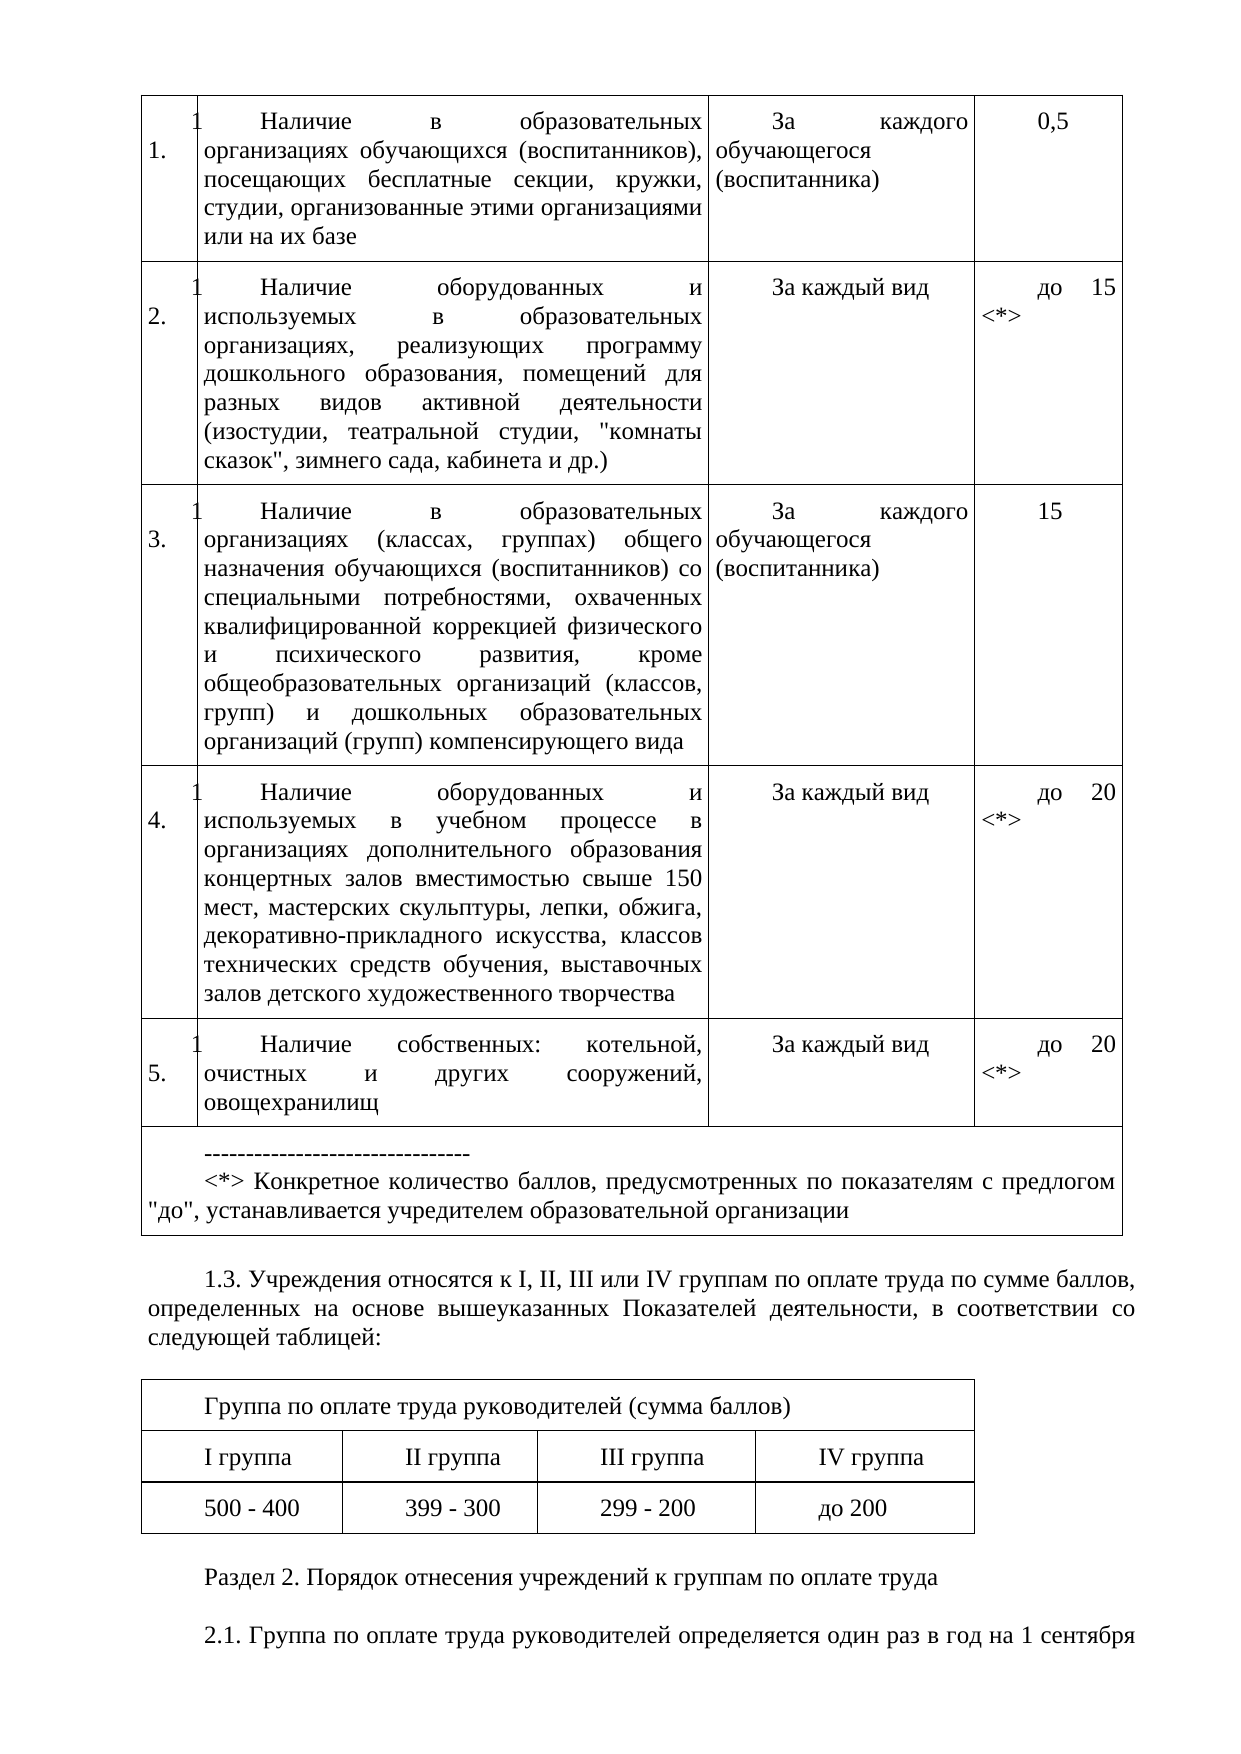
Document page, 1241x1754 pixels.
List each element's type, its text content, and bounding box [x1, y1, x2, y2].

table_cell Наличие собственных: котельной, очистных и других сооружений, овощехранилищ [198, 1019, 708, 1126]
table_cell 14. [142, 766, 197, 1017]
table_cell до 200 [756, 1483, 974, 1532]
table_cell Наличие в образовательных организациях обучающихся (воспитанников), посещающих бесплатные секции, кружки, студии, организованные этими организациями или на их базе [198, 96, 708, 261]
table_cell 12. [142, 262, 197, 484]
table_cell 15. [142, 1019, 197, 1126]
text Раздел 2. Порядок отнесения учреждений к группам по оплате труда [148, 1562, 1137, 1591]
table_cell 399 - 300 [343, 1483, 537, 1532]
table_cell 500 - 400 [142, 1483, 342, 1532]
table_cell -------------------------------- <*> Конкретное количество баллов, предусмотренных по показателям с предлогом "до", устанавливается учредителем образовательной организации [142, 1127, 1122, 1234]
table_cell 299 - 200 [538, 1483, 755, 1532]
table_cell 15 [975, 485, 1122, 765]
text 1.3. Учреждения относятся к I, II, III или IV группам по оплате труда по сумме баллов, определенных на основе вышеуказанных Показателей деятельности, в соответствии со следующей таблицей: [148, 1264, 1137, 1351]
table_cell до 20 <*> [975, 766, 1122, 1017]
table_cell IV группа [756, 1431, 974, 1481]
table_cell За каждого обучающегося (воспитанника) [709, 485, 974, 765]
table_cell Наличие оборудованных и используемых в образовательных организациях, реализующих программу дошкольного образования, помещений для разных видов активной деятельности (изостудии, театральной студии, "комнаты сказок", зимнего сада, кабинета и др.) [198, 262, 708, 484]
table_cell I группа [142, 1431, 342, 1481]
table_cell За каждый вид [709, 1019, 974, 1126]
table_cell Наличие оборудованных и используемых в учебном процессе в организациях дополнительного образования концертных залов вместимостью свыше 150 мест, мастерских скульптуры, лепки, обжига, декоративно-прикладного искусства, классов технических средств обучения, выставочных залов детского художественного творчества [198, 766, 708, 1017]
table_cell III группа [538, 1431, 755, 1481]
table_cell Наличие в образовательных организациях (классах, группах) общего назначения обучающихся (воспитанников) со специальными потребностями, охваченных квалифицированной коррекцией физического и психического развития, кроме общеобразовательных организаций (классов, групп) и дошкольных образовательных организаций (групп) компенсирующего вида [198, 485, 708, 765]
table_header Группа по оплате труда руководителей (сумма баллов) [142, 1380, 974, 1430]
table_cell до 20 <*> [975, 1019, 1122, 1126]
table_cell до 15 <*> [975, 262, 1122, 484]
table_cell За каждый вид [709, 766, 974, 1017]
table_cell 0,5 [975, 96, 1122, 261]
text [148, 1620, 1137, 1648]
table_cell 11. [142, 96, 197, 261]
table_cell 13. [142, 485, 197, 765]
table_cell За каждого обучающегося (воспитанника) [709, 96, 974, 261]
table_cell За каждый вид [709, 262, 974, 484]
table_cell II группа [343, 1431, 537, 1481]
